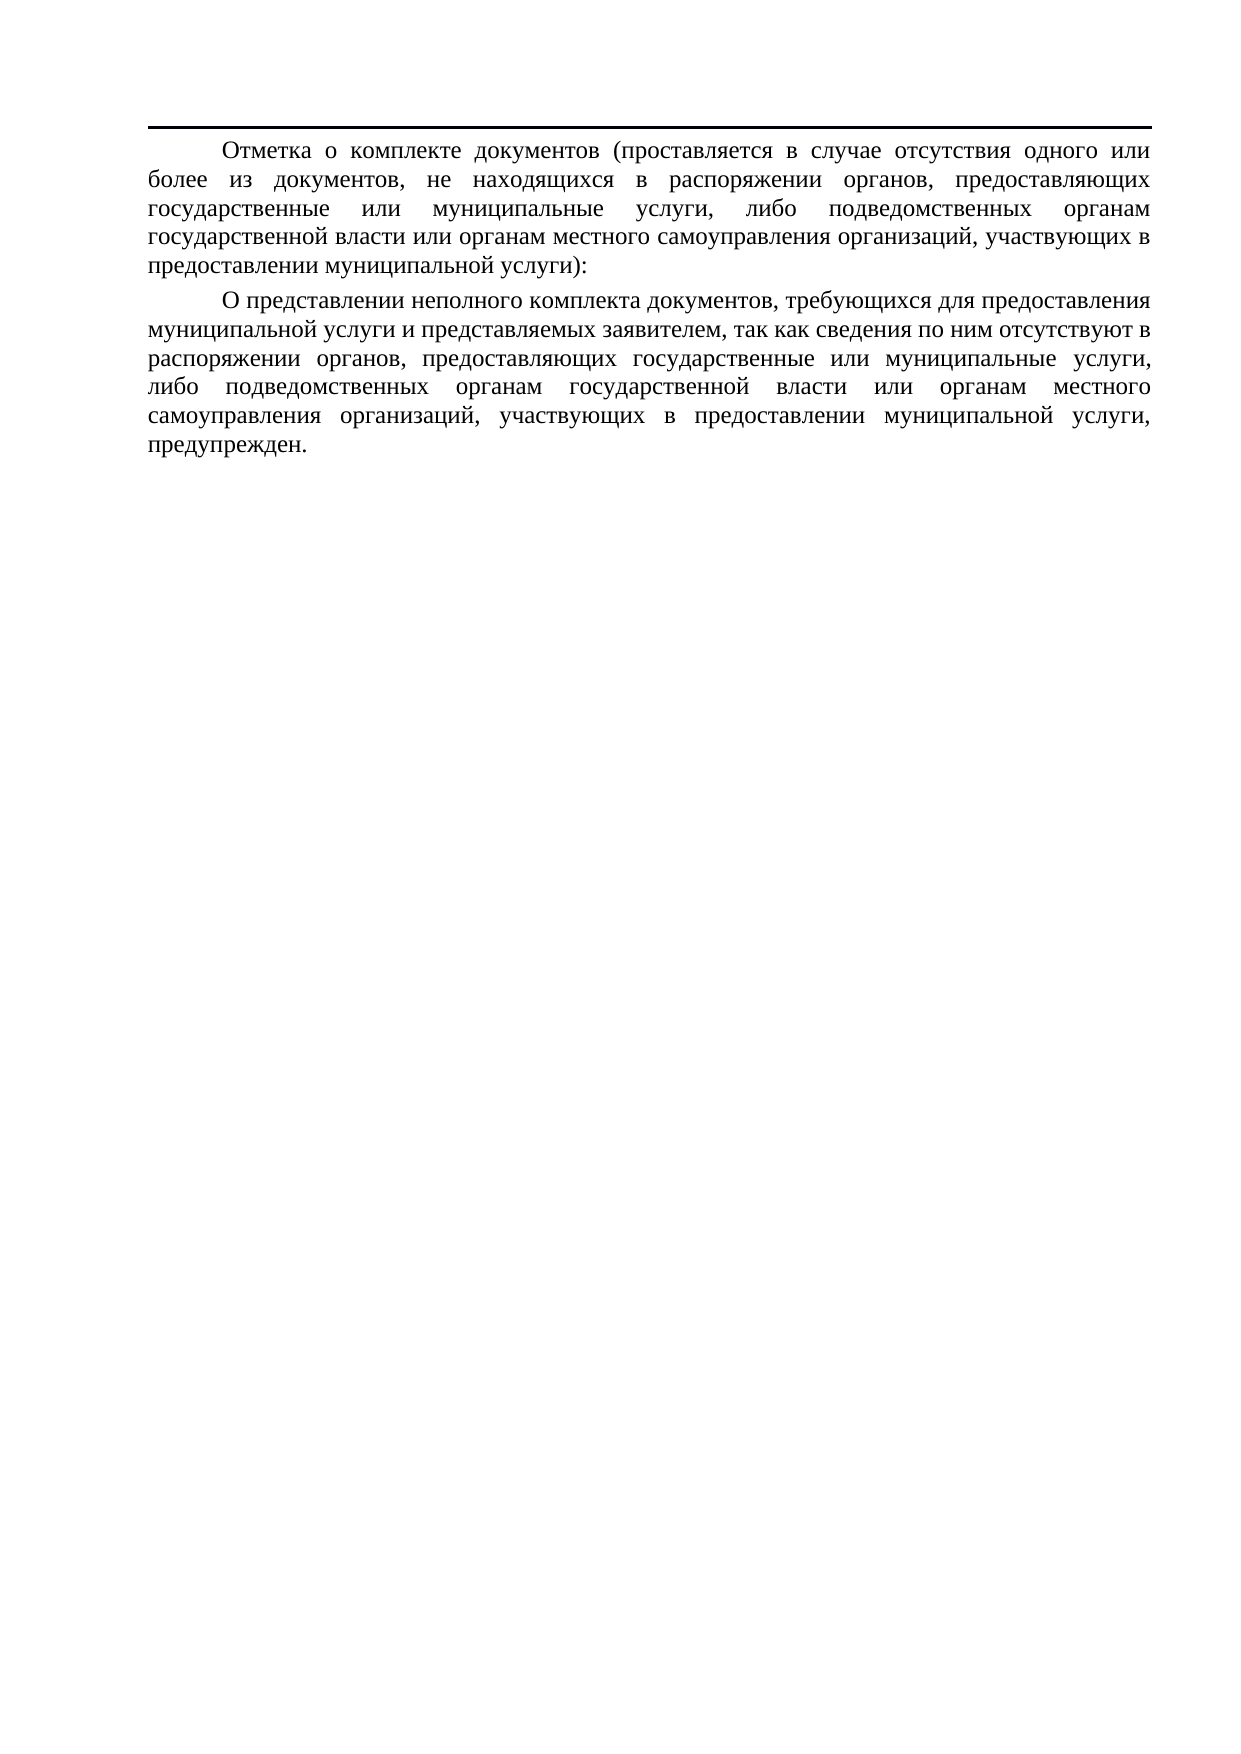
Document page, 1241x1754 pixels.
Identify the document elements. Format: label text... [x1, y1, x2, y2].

text О представлении неполного комплекта документов, требующихся для предоставления муниципальной услуги и представляемых заявителем, так как сведения по ним отсутствуют в распоряжении органов, предоставляющих государственные или муниципальные услуги, либо подведомственных органам государственной власти или органам местного самоуправления организаций, участвующих в предоставлении муниципальной услуги, предупрежден. [148, 285, 1152, 458]
text Отметка о комплекте документов (проставляется в случае отсутствия одного или более из документов, не находящихся в распоряжении органов, предоставляющих государственные или муниципальные услуги, либо подведомственных органам государственной власти или органам местного самоуправления организаций, участвующих в предоставлении муниципальной услуги): [148, 135, 1152, 279]
